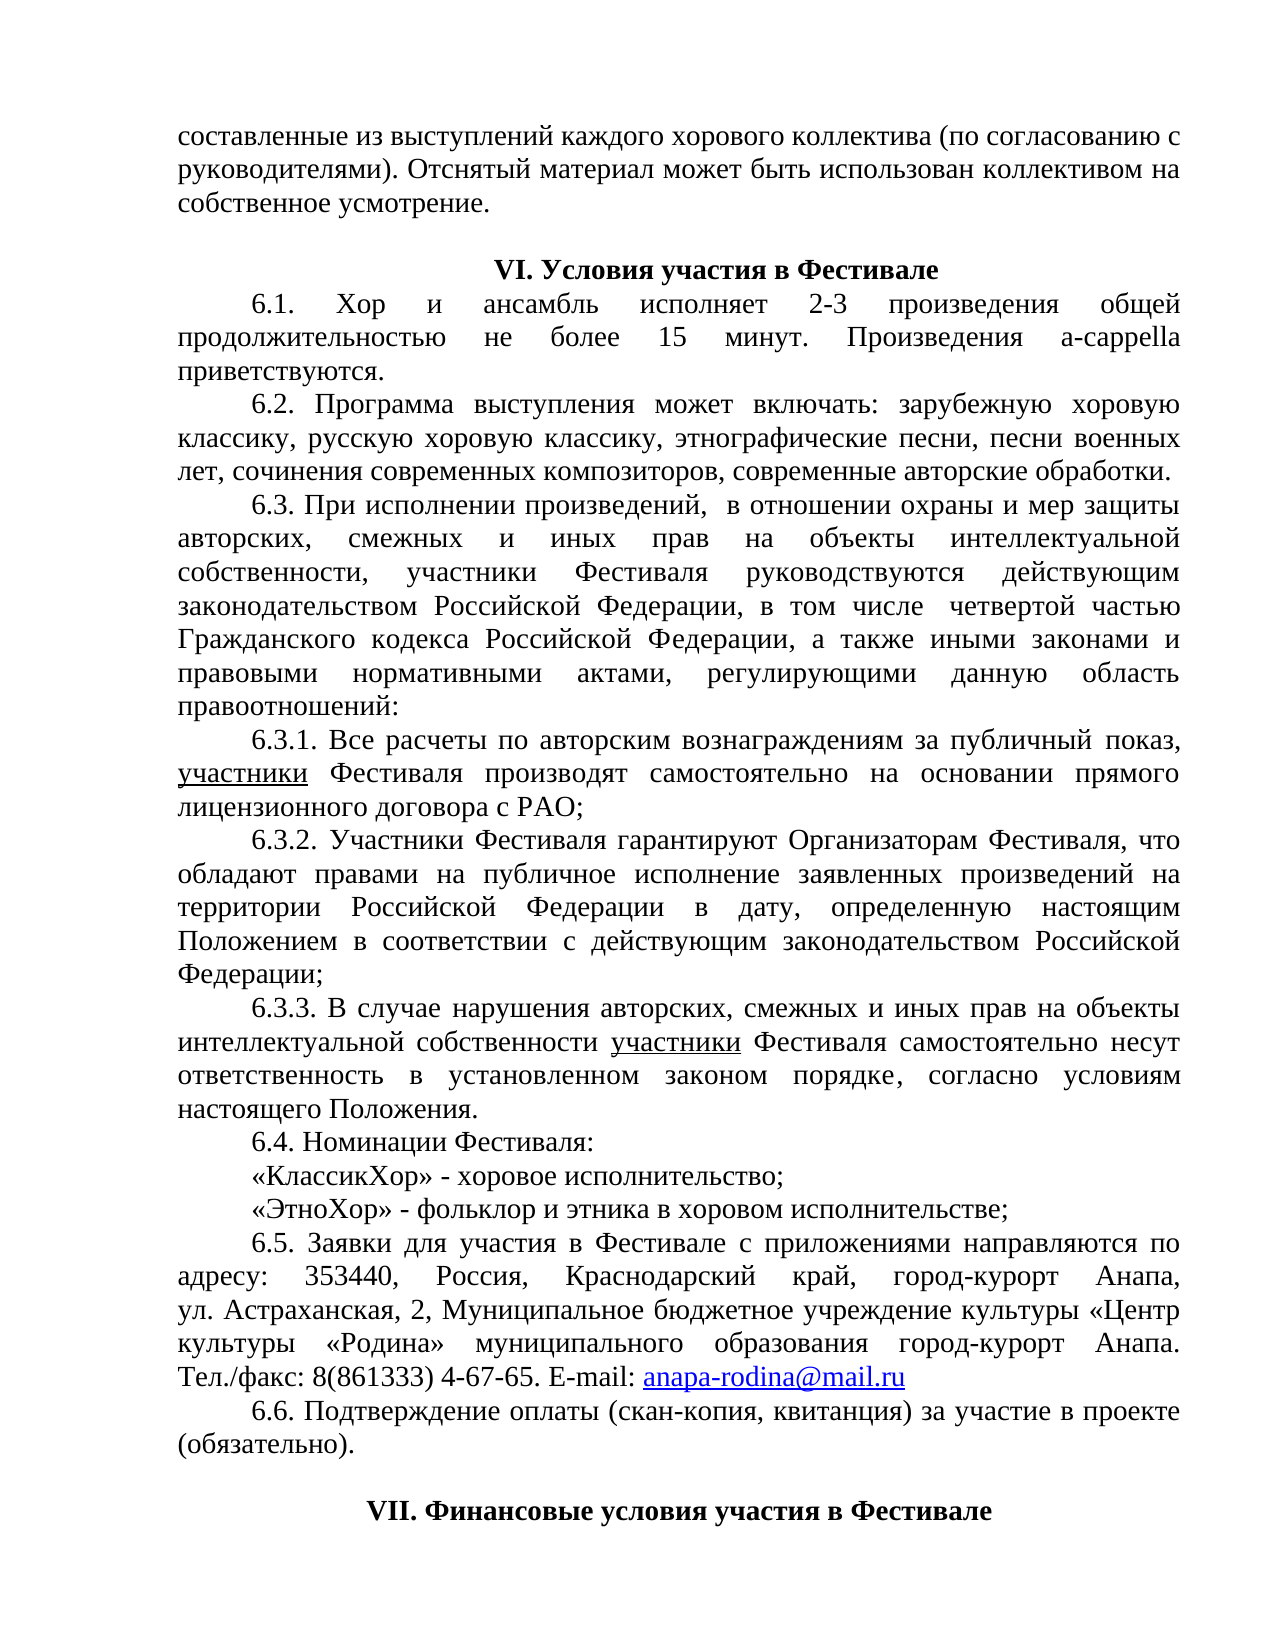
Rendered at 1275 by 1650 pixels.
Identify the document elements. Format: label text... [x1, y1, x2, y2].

text 6.3.2. Участники Фестиваля гарантируют Организаторам Фестиваля, что обладают правами на публичное исполнение заявленных произведений на территории Российской Федерации в дату, определенную настоящим Положением в соответствии с действующим законодательством Российской Федерации; [177, 822, 1181, 990]
list 6.6. Подтверждение оплаты (скан-копия, квитанция) за участие в проекте (обязательно). [177, 1393, 1181, 1460]
text 6.3.3. В случае нарушения авторских, смежных и иных прав на объекты интеллектуальной собственности участники Фестиваля самостоятельно несут ответственность в установленном законом порядке, согласно условиям настоящего Положения. [177, 990, 1181, 1124]
text 6.5. Заявки для участия в Фестивале с приложениями направляются по адресу: 353440, Россия, Краснодарский край, город-курорт Анапа, ул. Астраханская, 2, Муниципальное бюджетное учреждение культуры «Центр культуры «Родина» муниципального образования город-курорт Анапа. Тел./факс: 8(861333) 4-67-65. E-mail: anapa-rodina@mail.ru [177, 1225, 1181, 1393]
text 6.3. При исполнении произведений, в отношении охраны и мер защиты авторских, смежных и иных прав на объекты интеллектуальной собственности, участники Фестиваля руководствуются действующим законодательством Российской Федерации, в том числе четвертой частью Гражданского кодекса Российской Федерации, а также иными законами и правовыми нормативными актами, регулирующими данную область правоотношений: [177, 487, 1181, 722]
text 6.3.1. Все расчеты по авторским вознаграждениям за публичный показ, участники Фестиваля производят самостоятельно на основании прямого лицензионного договора с РАО; [177, 722, 1181, 822]
text VII. Финансовые условия участия в Фестивале [177, 1493, 1181, 1527]
text «КлассикХор» - хоровое исполнительство; [177, 1158, 1181, 1191]
text 6.2. Программа выступления может включать: зарубежную хоровую классику, русскую хоровую классику, этнографические песни, песни военных лет, сочинения современных композиторов, современные авторские обработки. [177, 386, 1181, 487]
text 6.4. Номинации Фестиваля: [177, 1124, 1181, 1158]
text «ЭтноХор» - фольклор и этника в хоровом исполнительстве; [177, 1191, 1181, 1225]
text 6.1. Хор и ансамбль исполняет 2-3 произведения общей продолжительностью не более 15 минут. Произведения a-cappella приветствуются. [177, 286, 1181, 386]
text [177, 118, 1181, 219]
text VI. Условия участия в Фестивале [177, 252, 1181, 286]
